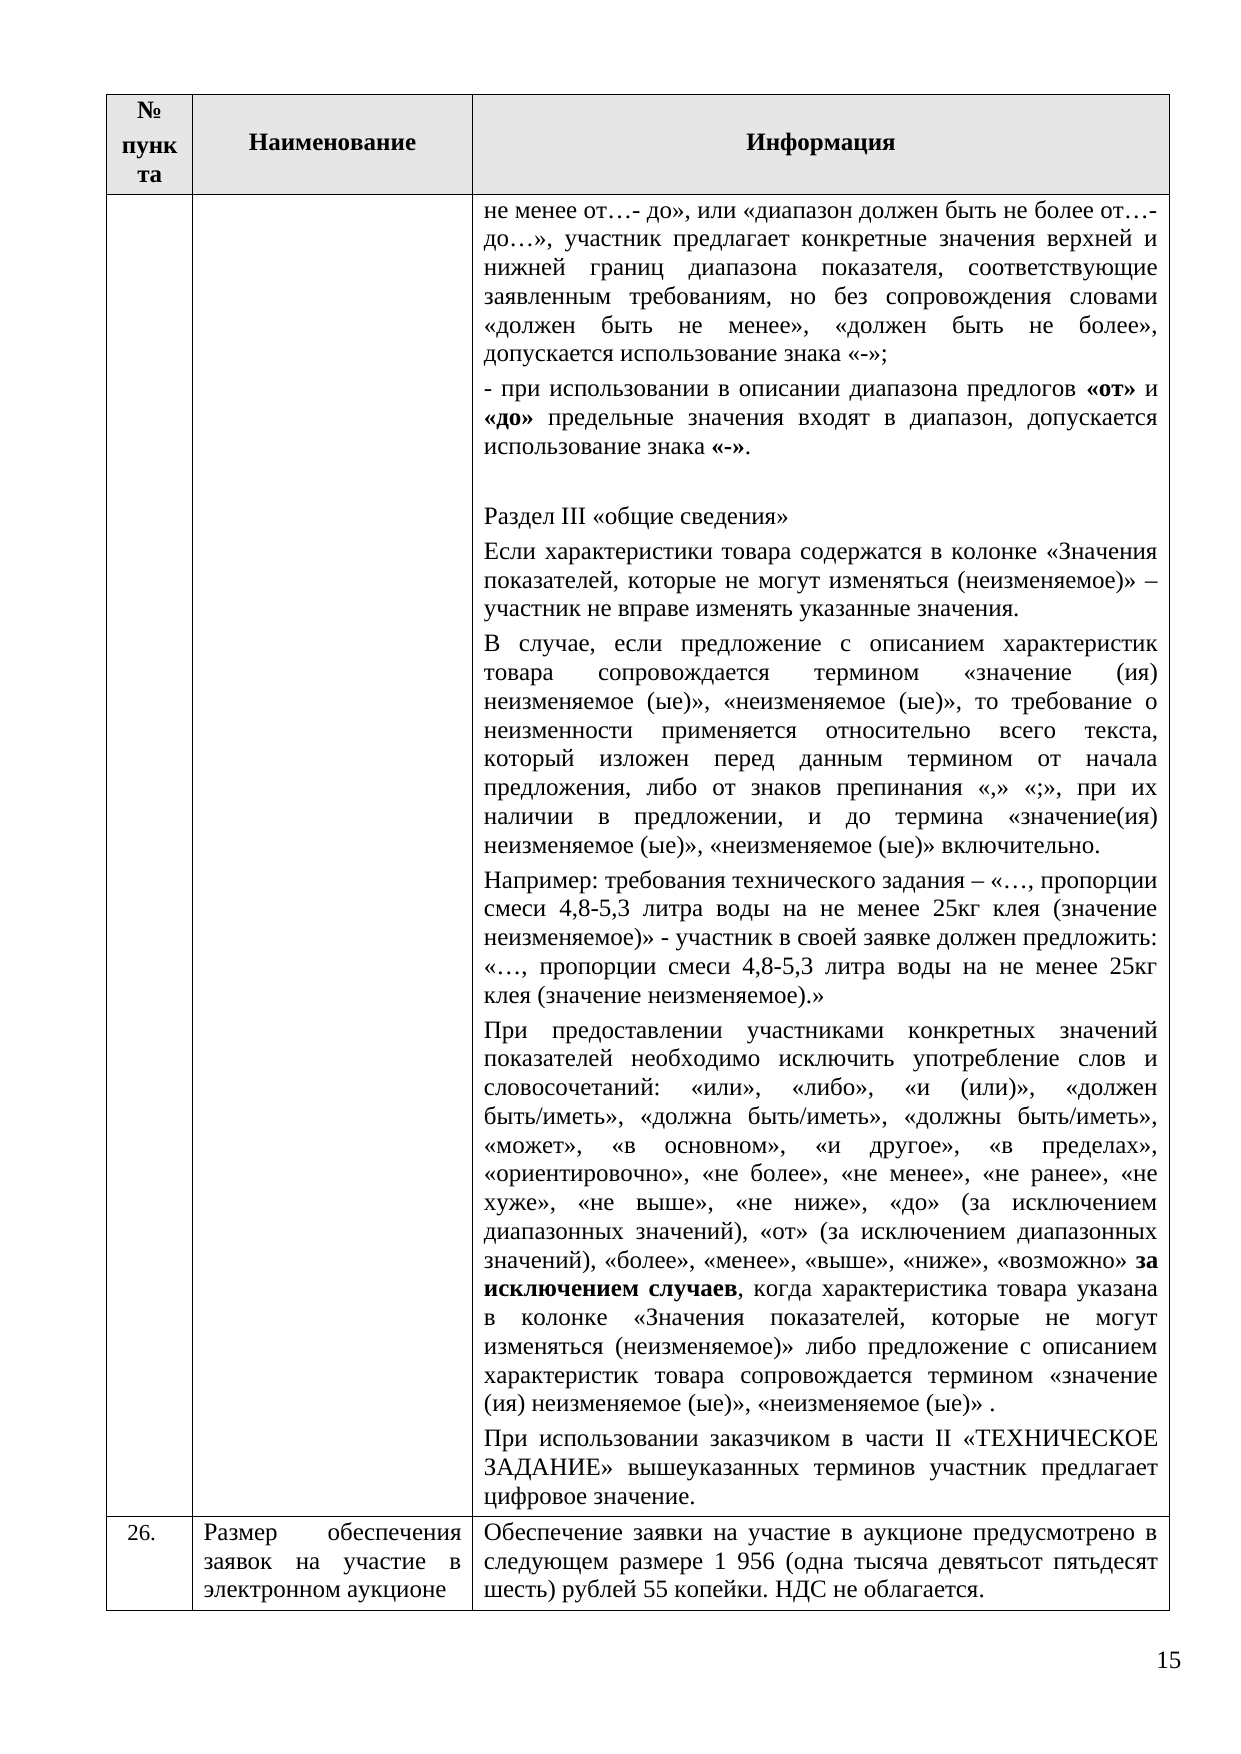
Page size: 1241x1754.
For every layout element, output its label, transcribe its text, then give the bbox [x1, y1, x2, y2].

table_cell [107, 1517, 192, 1609]
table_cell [193, 195, 472, 1516]
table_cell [473, 195, 1169, 1516]
table_cell [107, 195, 192, 1516]
table_header № пункта [107, 95, 192, 194]
table_header Информация [473, 95, 1169, 194]
table_cell Обеспечение заявки на участие в аукционе предусмотрено в следующем размере 1 956 (одна тысяча девятьсот пятьдесят шесть) рублей 55 копейки. НДС не облагается. [473, 1517, 1169, 1609]
table_cell Размер обеспечения заявок на участие в электронном аукционе [193, 1517, 472, 1609]
table_header Наименование [193, 95, 472, 194]
